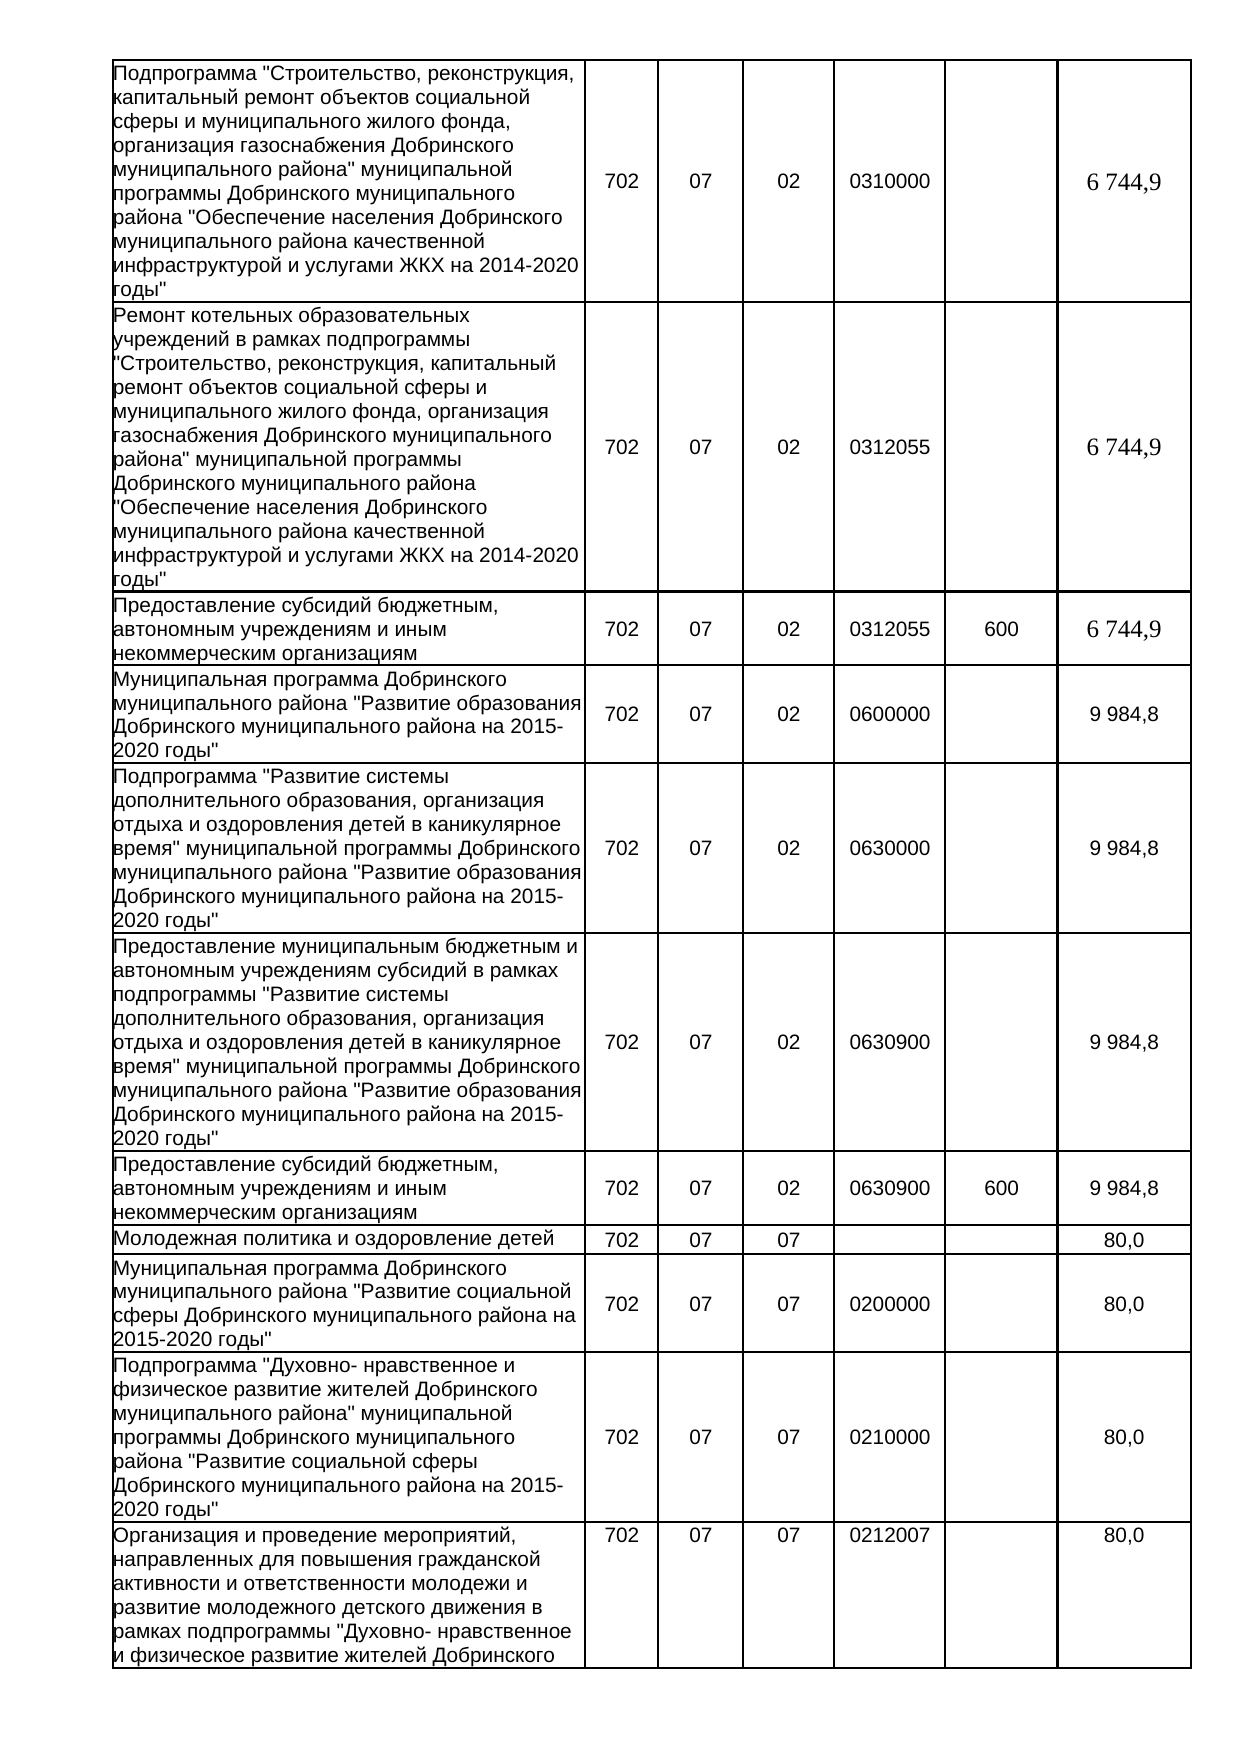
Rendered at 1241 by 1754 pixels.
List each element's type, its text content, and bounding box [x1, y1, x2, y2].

table_cell 702 [586, 934, 657, 1150]
table_cell 07 [659, 1353, 742, 1521]
table_cell 600 [946, 593, 1056, 664]
table_cell 702 [586, 1523, 657, 1667]
table_cell Молодежная политика и оздоровление детей [114, 1226, 584, 1253]
table_cell 80,0 [1059, 1353, 1190, 1521]
table_cell Предоставление субсидий бюджетным, автономным учреждениям и иным некоммерческим организациям [114, 593, 584, 664]
table_cell Подпрограмма "Духовно- нравственное и физическое развитие жителей Добринского муниципального района" муниципальной программы Добринского муниципального района "Развитие социальной сферы Добринского муниципального района на 2015-2020 годы" [114, 1353, 584, 1521]
table_cell [946, 61, 1056, 301]
table_cell 0210000 [835, 1353, 944, 1521]
table_cell 07 [659, 1226, 742, 1253]
table_cell 07 [744, 1353, 833, 1521]
table_cell 02 [744, 303, 833, 590]
table_cell 9 984,8 [1059, 1152, 1190, 1224]
table_cell 80,0 [1059, 1523, 1190, 1667]
table_cell [946, 934, 1056, 1150]
table_cell 07 [659, 593, 742, 664]
table_cell [946, 1523, 1056, 1667]
table_cell 02 [744, 1152, 833, 1224]
table_cell 02 [744, 934, 833, 1150]
table_cell Подпрограмма "Строительство, реконструкция, капитальный ремонт объектов социальной сферы и муниципального жилого фонда, организация газоснабжения Добринского муниципального района" муниципальной программы Добринского муниципального района "Обеспечение населения Добринского муниципального района качественной инфраструктурой и услугами ЖКХ на 2014-2020 годы" [114, 61, 584, 301]
table_cell 9 984,8 [1059, 666, 1190, 762]
table_cell 702 [586, 1255, 657, 1351]
table_cell 702 [586, 1353, 657, 1521]
table_cell 0200000 [835, 1255, 944, 1351]
table_cell 6 744,9 [1059, 593, 1190, 664]
table_cell Ремонт котельных образовательных учреждений в рамках подпрограммы "Строительство, реконструкция, капитальный ремонт объектов социальной сферы и муниципального жилого фонда, организация газоснабжения Добринского муниципального района" муниципальной программы Добринского муниципального района "Обеспечение населения Добринского муниципального района качественной инфраструктурой и услугами ЖКХ на 2014-2020 годы" [114, 303, 584, 590]
table_cell 02 [744, 593, 833, 664]
table_cell Подпрограмма "Развитие системы дополнительного образования, организация отдыха и оздоровления детей в каникулярное время" муниципальной программы Добринского муниципального района "Развитие образования Добринского муниципального района на 2015-2020 годы" [114, 764, 584, 932]
table_cell [835, 1226, 944, 1253]
table_cell 07 [659, 764, 742, 932]
table_cell 0310000 [835, 61, 944, 301]
table_cell 07 [744, 1523, 833, 1667]
table_cell 07 [744, 1255, 833, 1351]
table_cell 600 [946, 1152, 1056, 1224]
table_cell Муниципальная программа Добринского муниципального района "Развитие социальной сферы Добринского муниципального района на 2015-2020 годы" [114, 1255, 584, 1351]
table_cell 702 [586, 61, 657, 301]
table_cell Муниципальная программа Добринского муниципального района "Развитие образования Добринского муниципального района на 2015-2020 годы" [114, 666, 584, 762]
table_cell 702 [586, 303, 657, 590]
table_cell 02 [744, 666, 833, 762]
table_cell 80,0 [1059, 1226, 1190, 1253]
table_cell [946, 666, 1056, 762]
table_cell 80,0 [1059, 1255, 1190, 1351]
table_cell [946, 764, 1056, 932]
table_cell 702 [586, 666, 657, 762]
table_cell 0312055 [835, 303, 944, 590]
table_cell 0630900 [835, 1152, 944, 1224]
table_cell 0312055 [835, 593, 944, 664]
table_cell 9 984,8 [1059, 934, 1190, 1150]
table_cell 6 744,9 [1059, 61, 1190, 301]
table_cell [946, 303, 1056, 590]
table_cell 6 744,9 [1059, 303, 1190, 590]
table_cell 0630900 [835, 934, 944, 1150]
table_cell Предоставление субсидий бюджетным, автономным учреждениям и иным некоммерческим организациям [114, 1152, 584, 1224]
table_cell 07 [659, 934, 742, 1150]
table_cell [946, 1255, 1056, 1351]
table_cell 702 [586, 593, 657, 664]
table_cell 07 [659, 1255, 742, 1351]
table_cell 9 984,8 [1059, 764, 1190, 932]
table_cell [946, 1226, 1056, 1253]
table_cell 07 [659, 61, 742, 301]
table_cell 0630000 [835, 764, 944, 932]
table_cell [114, 1523, 584, 1667]
table_cell Предоставление муниципальным бюджетным и автономным учреждениям субсидий в рамках подпрограммы "Развитие системы дополнительного образования, организация отдыха и оздоровления детей в каникулярное время" муниципальной программы Добринского муниципального района "Развитие образования Добринского муниципального района на 2015-2020 годы" [114, 934, 584, 1150]
table_cell 702 [586, 1152, 657, 1224]
table_cell 07 [659, 666, 742, 762]
table_cell 02 [744, 764, 833, 932]
table_cell 702 [586, 764, 657, 932]
table_cell 07 [659, 1152, 742, 1224]
table_cell 07 [659, 303, 742, 590]
table_cell 0212007 [835, 1523, 944, 1667]
table_cell 07 [744, 1226, 833, 1253]
table_cell 02 [744, 61, 833, 301]
table_cell 0600000 [835, 666, 944, 762]
table_cell [946, 1353, 1056, 1521]
table_cell 07 [659, 1523, 742, 1667]
table_cell 702 [586, 1226, 657, 1253]
